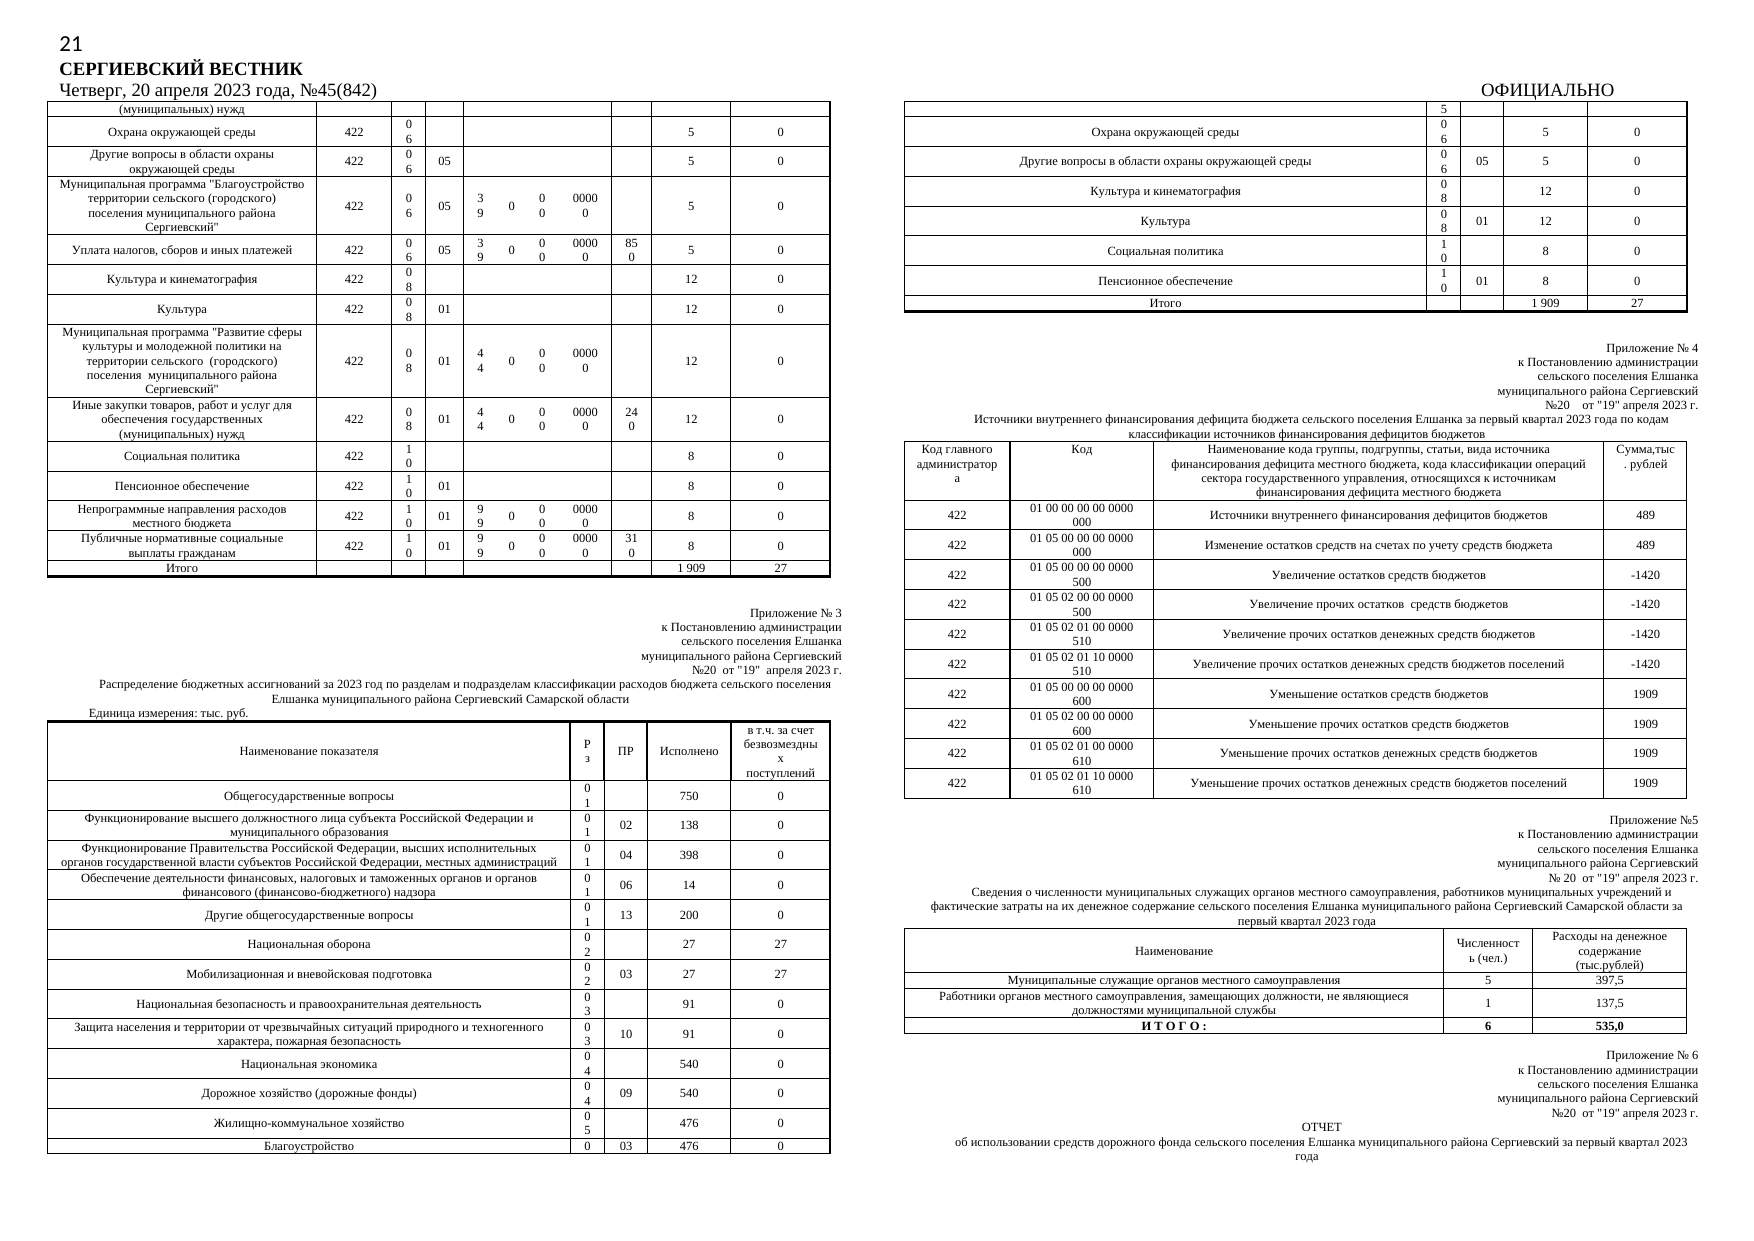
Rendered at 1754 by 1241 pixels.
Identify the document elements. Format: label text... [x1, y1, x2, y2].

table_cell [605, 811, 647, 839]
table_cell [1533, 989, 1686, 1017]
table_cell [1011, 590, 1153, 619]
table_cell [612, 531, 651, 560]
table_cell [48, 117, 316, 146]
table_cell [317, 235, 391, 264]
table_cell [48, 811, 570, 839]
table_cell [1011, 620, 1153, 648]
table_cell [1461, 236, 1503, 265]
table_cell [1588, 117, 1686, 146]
text №20 от "19" апреля 2023 г. [915, 1106, 1698, 1120]
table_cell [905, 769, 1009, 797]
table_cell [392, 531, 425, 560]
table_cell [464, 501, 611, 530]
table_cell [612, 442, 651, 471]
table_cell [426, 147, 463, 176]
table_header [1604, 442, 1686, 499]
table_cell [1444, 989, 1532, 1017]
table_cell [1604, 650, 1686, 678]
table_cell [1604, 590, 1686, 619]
text Приложение № 6 [915, 1048, 1698, 1062]
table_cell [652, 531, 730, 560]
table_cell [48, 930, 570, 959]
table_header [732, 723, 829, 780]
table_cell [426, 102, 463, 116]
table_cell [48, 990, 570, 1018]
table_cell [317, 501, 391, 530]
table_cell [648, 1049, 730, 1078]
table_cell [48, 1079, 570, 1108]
text Распределение бюджетных ассигнований за 2023 год по разделам и подразделам классификации расходов бюджета сельского поселения Елшанка муниципального района Сергиевский Самарской области [59, 677, 842, 706]
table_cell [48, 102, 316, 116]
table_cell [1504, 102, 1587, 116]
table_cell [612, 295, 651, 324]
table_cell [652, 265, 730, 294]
text №20 от "19" апреля 2023 г. [915, 398, 1698, 412]
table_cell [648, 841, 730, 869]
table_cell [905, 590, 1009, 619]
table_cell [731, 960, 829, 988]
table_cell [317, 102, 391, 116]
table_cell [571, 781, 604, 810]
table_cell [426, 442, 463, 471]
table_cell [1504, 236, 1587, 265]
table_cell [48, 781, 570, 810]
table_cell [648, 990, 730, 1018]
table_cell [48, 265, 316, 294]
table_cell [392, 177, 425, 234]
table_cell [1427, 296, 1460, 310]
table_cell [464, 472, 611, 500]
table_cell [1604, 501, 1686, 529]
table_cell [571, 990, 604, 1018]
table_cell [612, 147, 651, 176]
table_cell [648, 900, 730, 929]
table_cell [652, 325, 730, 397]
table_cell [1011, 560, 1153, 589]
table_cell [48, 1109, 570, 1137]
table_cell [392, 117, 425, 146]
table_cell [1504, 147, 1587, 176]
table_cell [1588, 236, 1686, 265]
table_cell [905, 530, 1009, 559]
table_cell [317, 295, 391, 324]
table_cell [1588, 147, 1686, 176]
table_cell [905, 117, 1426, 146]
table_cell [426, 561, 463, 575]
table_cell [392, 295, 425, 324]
text Единица измерения: тыс. руб. [59, 706, 842, 720]
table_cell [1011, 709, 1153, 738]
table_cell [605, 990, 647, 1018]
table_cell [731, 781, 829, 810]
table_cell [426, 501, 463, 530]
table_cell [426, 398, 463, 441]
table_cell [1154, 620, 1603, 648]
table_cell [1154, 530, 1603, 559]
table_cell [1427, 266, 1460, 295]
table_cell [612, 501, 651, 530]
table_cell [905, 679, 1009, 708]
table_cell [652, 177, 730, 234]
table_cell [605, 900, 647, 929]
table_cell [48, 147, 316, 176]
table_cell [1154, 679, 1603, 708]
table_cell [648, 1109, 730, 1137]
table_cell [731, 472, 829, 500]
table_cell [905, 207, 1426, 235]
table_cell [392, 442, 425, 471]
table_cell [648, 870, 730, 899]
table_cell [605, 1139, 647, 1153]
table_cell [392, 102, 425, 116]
text сельского поселения Елшанка [59, 634, 842, 648]
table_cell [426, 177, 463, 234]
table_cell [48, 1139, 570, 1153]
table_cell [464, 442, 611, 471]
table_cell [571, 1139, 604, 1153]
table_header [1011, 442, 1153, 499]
text Источники внутреннего финансирования дефицита бюджета сельского поселения Елшанка за первый квартал 2023 года по кодам классификации источников финансирования дефицитов бюджетов [915, 412, 1698, 441]
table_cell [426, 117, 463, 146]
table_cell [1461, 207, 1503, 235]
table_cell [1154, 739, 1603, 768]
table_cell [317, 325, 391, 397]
text ОТЧЕТ [915, 1120, 1698, 1134]
text муниципального района Сергиевский [915, 383, 1698, 398]
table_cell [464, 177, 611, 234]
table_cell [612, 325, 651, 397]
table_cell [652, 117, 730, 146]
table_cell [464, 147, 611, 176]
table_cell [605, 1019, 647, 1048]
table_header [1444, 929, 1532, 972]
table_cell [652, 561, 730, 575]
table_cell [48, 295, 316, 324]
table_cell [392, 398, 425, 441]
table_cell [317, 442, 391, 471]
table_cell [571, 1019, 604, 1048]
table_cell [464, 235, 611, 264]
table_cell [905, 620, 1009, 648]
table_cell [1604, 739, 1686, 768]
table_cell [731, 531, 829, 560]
text № 20 от "19" апреля 2023 г. [915, 870, 1698, 885]
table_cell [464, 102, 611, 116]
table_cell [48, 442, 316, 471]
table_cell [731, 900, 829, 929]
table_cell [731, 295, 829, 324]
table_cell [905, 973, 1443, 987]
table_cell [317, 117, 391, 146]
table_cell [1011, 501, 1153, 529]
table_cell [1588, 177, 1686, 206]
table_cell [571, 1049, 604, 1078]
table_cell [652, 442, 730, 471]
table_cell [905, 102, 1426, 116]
text сельского поселения Елшанка [915, 842, 1698, 856]
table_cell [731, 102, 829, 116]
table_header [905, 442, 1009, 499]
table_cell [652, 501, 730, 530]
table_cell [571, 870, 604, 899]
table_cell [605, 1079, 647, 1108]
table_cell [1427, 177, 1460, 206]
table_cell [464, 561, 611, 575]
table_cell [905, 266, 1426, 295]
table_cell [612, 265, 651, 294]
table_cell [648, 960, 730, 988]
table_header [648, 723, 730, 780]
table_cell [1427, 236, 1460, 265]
text №20 от "19" апреля 2023 г. [59, 663, 842, 677]
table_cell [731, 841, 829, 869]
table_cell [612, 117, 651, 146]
text Приложение № 3 [59, 605, 842, 620]
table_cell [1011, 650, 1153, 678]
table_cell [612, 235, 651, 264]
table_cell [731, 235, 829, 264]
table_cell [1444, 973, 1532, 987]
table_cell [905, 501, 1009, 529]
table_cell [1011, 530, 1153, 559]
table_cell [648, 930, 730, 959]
text к Постановлению администрации [915, 1062, 1698, 1077]
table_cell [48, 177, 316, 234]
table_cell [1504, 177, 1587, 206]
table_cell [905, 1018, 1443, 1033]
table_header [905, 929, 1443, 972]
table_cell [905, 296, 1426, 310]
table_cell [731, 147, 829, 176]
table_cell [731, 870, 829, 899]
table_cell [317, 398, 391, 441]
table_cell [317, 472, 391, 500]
text муниципального района Сергиевский [59, 648, 842, 663]
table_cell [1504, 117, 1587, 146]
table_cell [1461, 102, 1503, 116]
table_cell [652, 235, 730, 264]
text к Постановлению администрации [915, 827, 1698, 842]
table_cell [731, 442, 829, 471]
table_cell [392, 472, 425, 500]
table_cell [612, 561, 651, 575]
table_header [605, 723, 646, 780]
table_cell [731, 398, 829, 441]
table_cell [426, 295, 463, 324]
text Сведения о численности муниципальных служащих органов местного самоуправления, работников муниципальных учреждений и фактические затраты на их денежное содержание сельского поселения Елшанка муниципального района Сергиевский Самарской области за первый квартал 2023 года [915, 885, 1698, 928]
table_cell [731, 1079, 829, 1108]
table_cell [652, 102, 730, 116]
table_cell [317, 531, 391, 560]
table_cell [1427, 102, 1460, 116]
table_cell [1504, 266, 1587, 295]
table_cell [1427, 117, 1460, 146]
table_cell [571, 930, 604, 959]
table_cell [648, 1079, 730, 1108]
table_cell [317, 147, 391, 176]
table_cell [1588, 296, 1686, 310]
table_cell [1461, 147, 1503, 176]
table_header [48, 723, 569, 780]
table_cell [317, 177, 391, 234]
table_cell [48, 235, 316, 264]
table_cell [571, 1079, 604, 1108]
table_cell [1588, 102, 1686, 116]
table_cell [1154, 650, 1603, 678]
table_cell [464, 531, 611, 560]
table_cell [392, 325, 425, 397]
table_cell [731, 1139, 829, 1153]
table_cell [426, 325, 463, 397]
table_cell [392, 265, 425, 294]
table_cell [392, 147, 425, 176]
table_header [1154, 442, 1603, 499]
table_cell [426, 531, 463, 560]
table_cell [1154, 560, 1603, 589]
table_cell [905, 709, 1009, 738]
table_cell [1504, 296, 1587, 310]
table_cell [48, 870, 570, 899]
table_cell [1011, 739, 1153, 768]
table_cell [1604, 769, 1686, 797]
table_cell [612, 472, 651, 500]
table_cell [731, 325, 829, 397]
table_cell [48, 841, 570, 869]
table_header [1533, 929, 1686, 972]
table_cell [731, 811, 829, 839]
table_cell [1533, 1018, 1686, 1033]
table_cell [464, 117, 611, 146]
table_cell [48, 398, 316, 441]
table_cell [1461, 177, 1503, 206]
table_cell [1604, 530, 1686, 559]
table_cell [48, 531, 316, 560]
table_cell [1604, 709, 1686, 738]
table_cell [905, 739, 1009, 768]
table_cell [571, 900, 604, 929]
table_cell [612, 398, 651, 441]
text сельского поселения Елшанка [915, 1077, 1698, 1091]
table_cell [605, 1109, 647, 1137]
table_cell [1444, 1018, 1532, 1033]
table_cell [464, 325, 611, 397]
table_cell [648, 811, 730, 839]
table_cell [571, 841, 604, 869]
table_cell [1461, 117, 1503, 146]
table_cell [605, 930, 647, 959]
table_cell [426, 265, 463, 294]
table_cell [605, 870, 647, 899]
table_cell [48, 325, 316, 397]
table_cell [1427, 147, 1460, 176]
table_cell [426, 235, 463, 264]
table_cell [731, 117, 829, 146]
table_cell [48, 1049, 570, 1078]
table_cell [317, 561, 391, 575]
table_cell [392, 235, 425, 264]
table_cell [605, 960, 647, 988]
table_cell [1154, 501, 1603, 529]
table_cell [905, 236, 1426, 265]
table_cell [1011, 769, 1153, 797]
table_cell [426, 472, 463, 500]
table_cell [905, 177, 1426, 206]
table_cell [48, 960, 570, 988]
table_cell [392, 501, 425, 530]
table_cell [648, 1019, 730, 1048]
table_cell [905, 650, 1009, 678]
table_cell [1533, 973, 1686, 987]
text муниципального района Сергиевский [915, 856, 1698, 870]
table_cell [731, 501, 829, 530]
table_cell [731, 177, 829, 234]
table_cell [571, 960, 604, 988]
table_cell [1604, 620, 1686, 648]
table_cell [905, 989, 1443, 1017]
text об использовании средств дорожного фонда сельского поселения Елшанка муниципального района Сергиевский за первый квартал 2023 года [915, 1134, 1698, 1163]
text к Постановлению администрации [59, 620, 842, 634]
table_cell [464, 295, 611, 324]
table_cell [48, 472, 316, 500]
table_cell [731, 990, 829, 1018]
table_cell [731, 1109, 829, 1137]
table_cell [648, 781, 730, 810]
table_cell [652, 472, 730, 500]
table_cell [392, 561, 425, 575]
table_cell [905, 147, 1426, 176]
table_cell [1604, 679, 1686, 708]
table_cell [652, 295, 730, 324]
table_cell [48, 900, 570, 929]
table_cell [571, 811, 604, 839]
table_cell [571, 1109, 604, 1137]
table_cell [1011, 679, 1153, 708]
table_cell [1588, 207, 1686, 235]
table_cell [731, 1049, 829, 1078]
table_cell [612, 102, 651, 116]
text к Постановлению администрации [915, 355, 1698, 369]
text муниципального района Сергиевский [915, 1091, 1698, 1106]
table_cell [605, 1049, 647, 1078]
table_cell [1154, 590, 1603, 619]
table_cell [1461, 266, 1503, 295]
text Приложение № 4 [915, 340, 1698, 355]
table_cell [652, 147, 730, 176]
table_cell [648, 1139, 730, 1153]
text сельского поселения Елшанка [915, 369, 1698, 383]
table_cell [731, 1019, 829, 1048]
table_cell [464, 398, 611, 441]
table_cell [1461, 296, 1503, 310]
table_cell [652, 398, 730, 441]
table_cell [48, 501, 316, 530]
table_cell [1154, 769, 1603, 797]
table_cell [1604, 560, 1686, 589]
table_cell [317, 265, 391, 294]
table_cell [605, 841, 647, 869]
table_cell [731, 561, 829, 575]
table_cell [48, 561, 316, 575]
text Приложение №5 [915, 813, 1698, 827]
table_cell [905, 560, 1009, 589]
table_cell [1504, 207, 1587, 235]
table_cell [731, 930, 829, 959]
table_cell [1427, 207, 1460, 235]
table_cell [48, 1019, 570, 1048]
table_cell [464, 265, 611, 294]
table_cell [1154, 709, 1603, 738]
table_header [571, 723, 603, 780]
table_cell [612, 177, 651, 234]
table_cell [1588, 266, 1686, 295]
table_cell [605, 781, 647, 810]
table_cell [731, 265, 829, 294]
